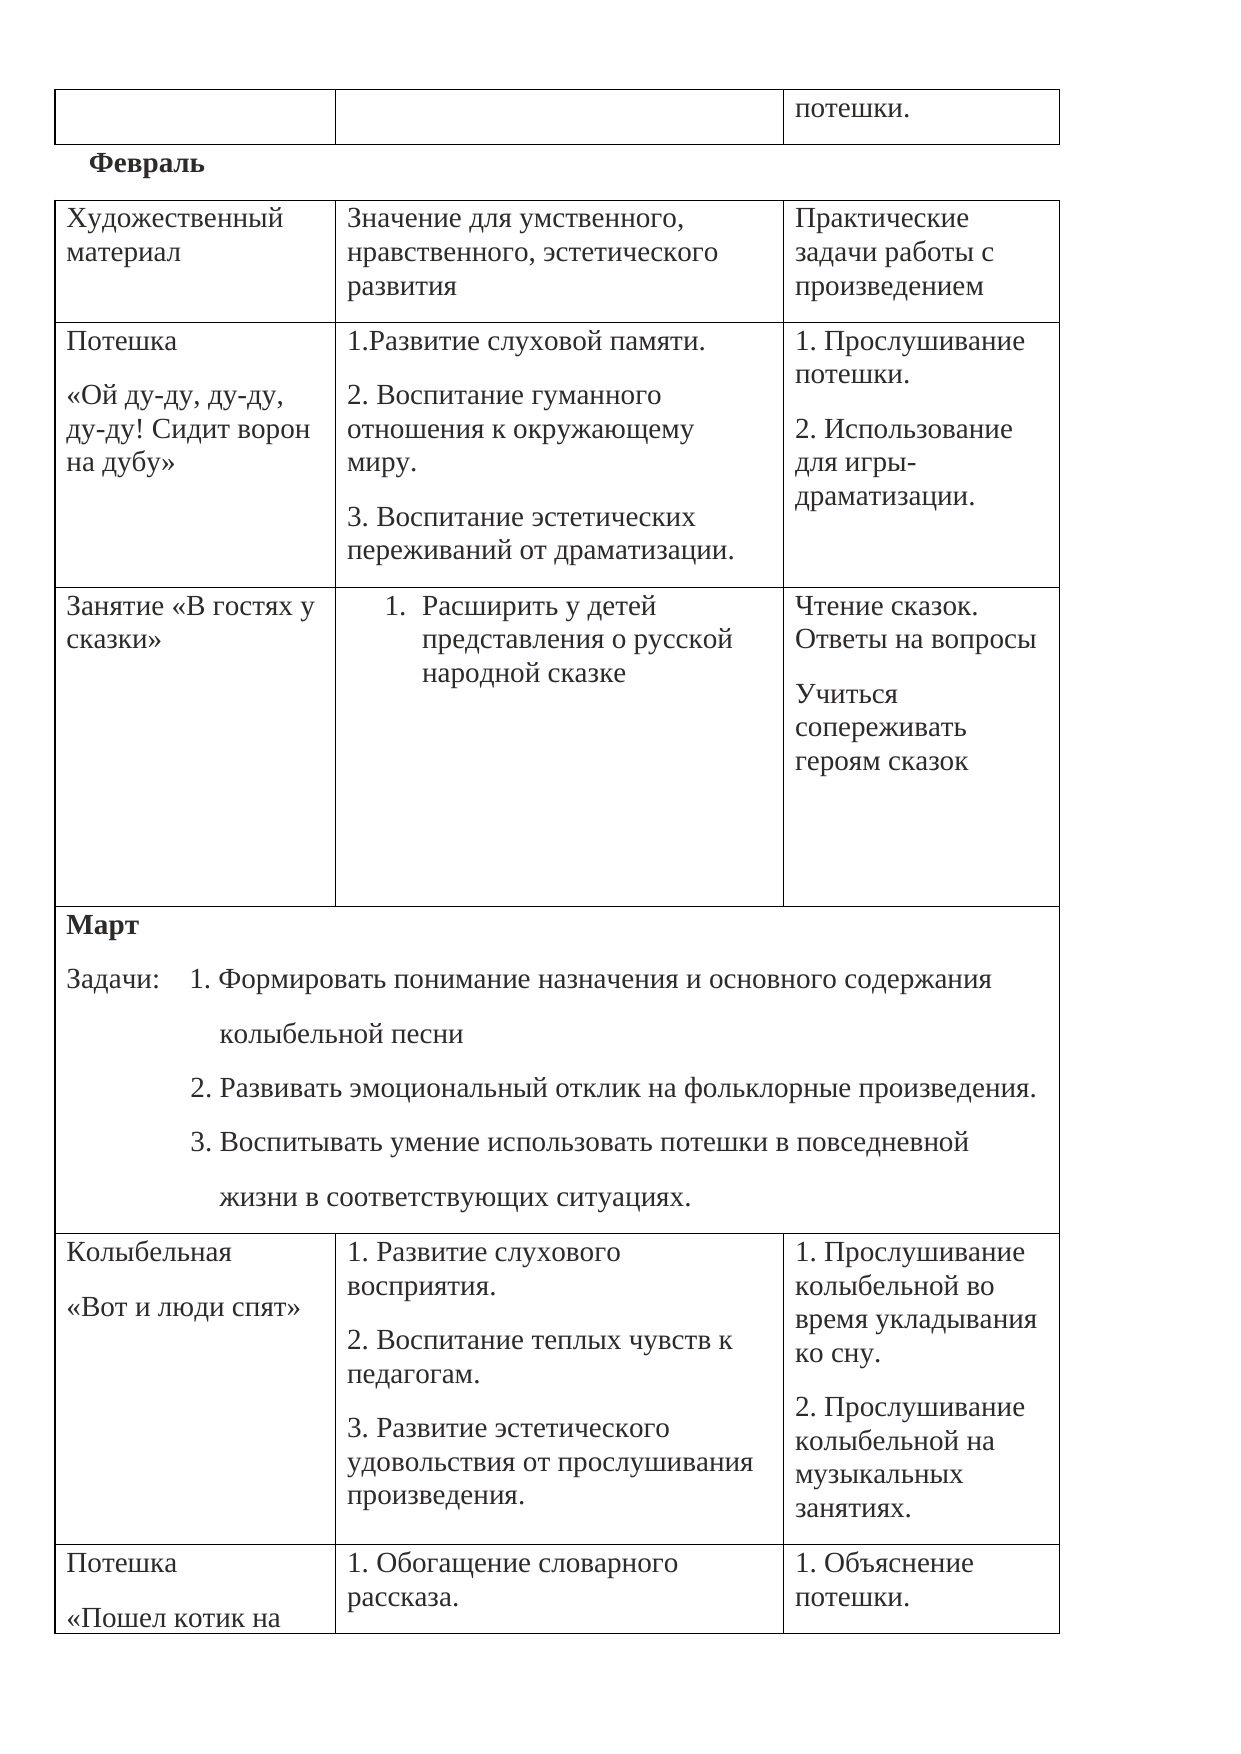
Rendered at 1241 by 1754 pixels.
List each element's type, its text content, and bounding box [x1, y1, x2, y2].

table_cell Занятие «В гостях у сказки» [56, 588, 335, 906]
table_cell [784, 90, 1059, 144]
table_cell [336, 1545, 783, 1633]
table_cell 1. Прослушивание колыбельной во время укладывания ко сну. 2. Прослушивание колыбельной на музыкальных занятиях. [784, 1234, 1059, 1544]
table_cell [56, 1545, 335, 1633]
table_header Значение для умственного, нравственного, эстетического развития [336, 201, 783, 322]
table_cell 1. Прослушивание потешки. 2. Использование для игры-драматизации. [784, 323, 1059, 587]
table_cell 1.Развитие слуховой памяти. 2. Воспитание гуманного отношения к окружающему миру. 3. Воспитание эстетических переживаний от драматизации. [336, 323, 783, 587]
table_cell Расширить у детей представления о русской народной сказке [336, 588, 783, 906]
table_cell 1. Развитие слухового восприятия. 2. Воспитание теплых чувств к педагогам. 3. Развитие эстетического удовольствия от прослушивания произведения. [336, 1234, 783, 1544]
table_header Практические задачи работы с произведением [784, 201, 1059, 322]
table_cell Колыбельная «Вот и люди спят» [56, 1234, 335, 1544]
table_cell Потешка «Ой ду-ду, ду-ду, ду-ду! Сидит ворон на дубу» [56, 323, 335, 587]
text Февраль [89, 145, 1152, 179]
table_cell Март Задачи: 1. Формировать понимание назначения и основного содержания колыбельной песни 2. Развивать эмоциональный отклик на фольклорные произведения. 3. Воспитывать умение использовать потешки в повседневной жизни в соответствующих ситуациях. [56, 907, 1059, 1233]
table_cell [784, 1545, 1059, 1633]
table_header Художественный материал [56, 201, 335, 322]
table_cell Чтение сказок. Ответы на вопросы Учиться сопереживать героям сказок [784, 588, 1059, 906]
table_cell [336, 90, 783, 144]
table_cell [56, 90, 335, 144]
